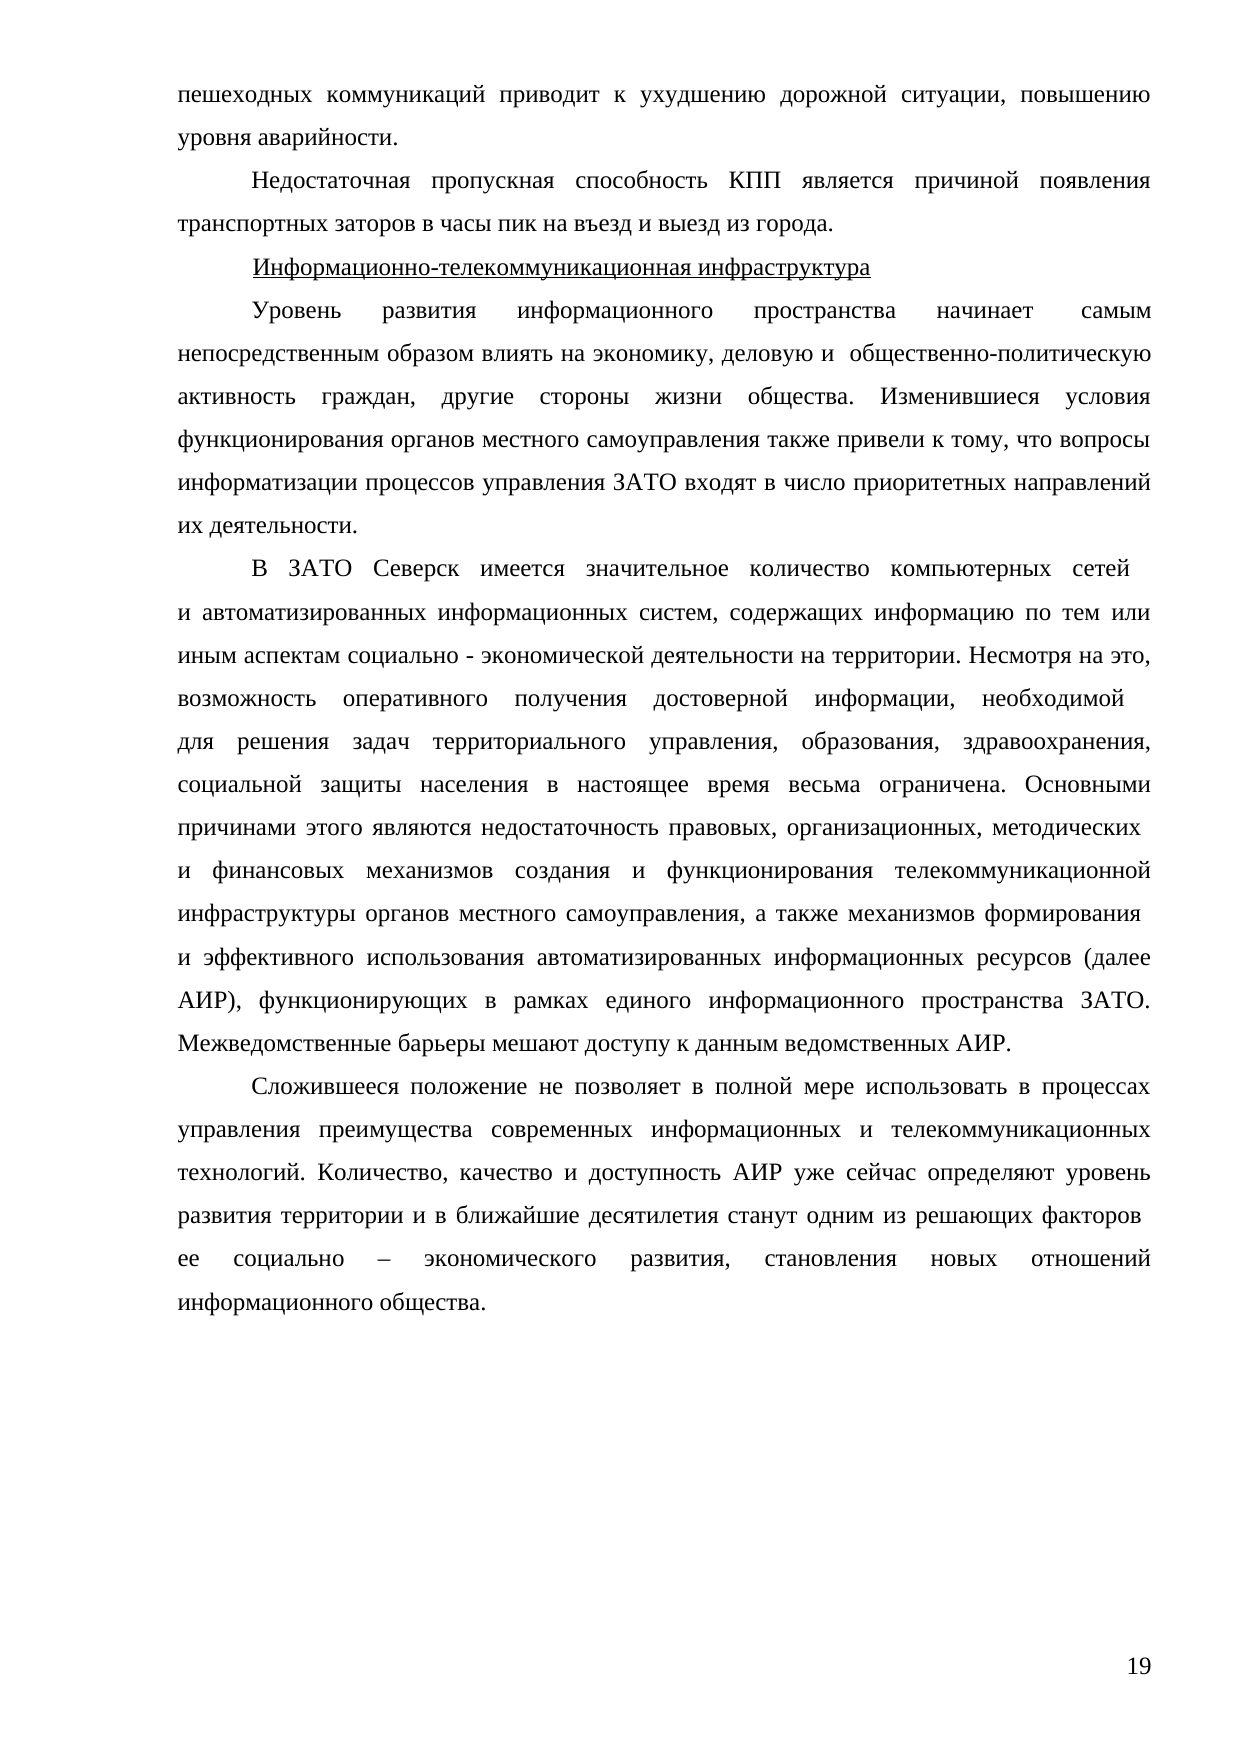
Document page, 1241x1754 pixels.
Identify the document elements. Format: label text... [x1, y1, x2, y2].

text Недостаточная пропускная способность КПП является причиной появления транспортных заторов в часы пик на въезд и выезд из города. [177, 165, 1152, 237]
text Уровень развития информационного пространства начинает самым непосредственным образом влиять на экономику, деловую и общественно-политическую активность граждан, другие стороны жизни общества. Изменившиеся условия функционирования органов местного самоуправления также привели к тому, что вопросы информатизации процессов управления ЗАТО входят в число приоритетных направлений их деятельности. [177, 295, 1152, 539]
text Сложившееся положение не позволяет в полной мере использовать в процессах управления преимущества современных информационных и телекоммуникационных технологий. Количество, качество и доступность АИР уже сейчас определяют уровень развития территории и в ближайшие десятилетия станут одним из решающих факторов ее социально – экономического развития, становления новых отношений информационного общества. [177, 1071, 1152, 1315]
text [177, 79, 1152, 151]
text В ЗАТО Северск имеется значительное количество компьютерных сетей и автоматизированных информационных систем, содержащих информацию по тем или иным аспектам социально - экономической деятельности на территории. Несмотря на это, возможность оперативного получения достоверной информации, необходимой для решения задач территориального управления, образования, здравоохранения, социальной защиты населения в настоящее время весьма ограничена. Основными причинами этого являются недостаточность правовых, организационных, методических и финансовых механизмов создания и функционирования телекоммуникационной инфраструктуры органов местного самоуправления, а также механизмов формирования и эффективного использования автоматизированных информационных ресурсов (далее АИР), функционирующих в рамках единого информационного пространства ЗАТО. Межведомственные барьеры мешают доступу к данным ведомственных АИР. [177, 553, 1152, 1057]
text Информационно-телекоммуникационная инфраструктура [177, 252, 1152, 280]
